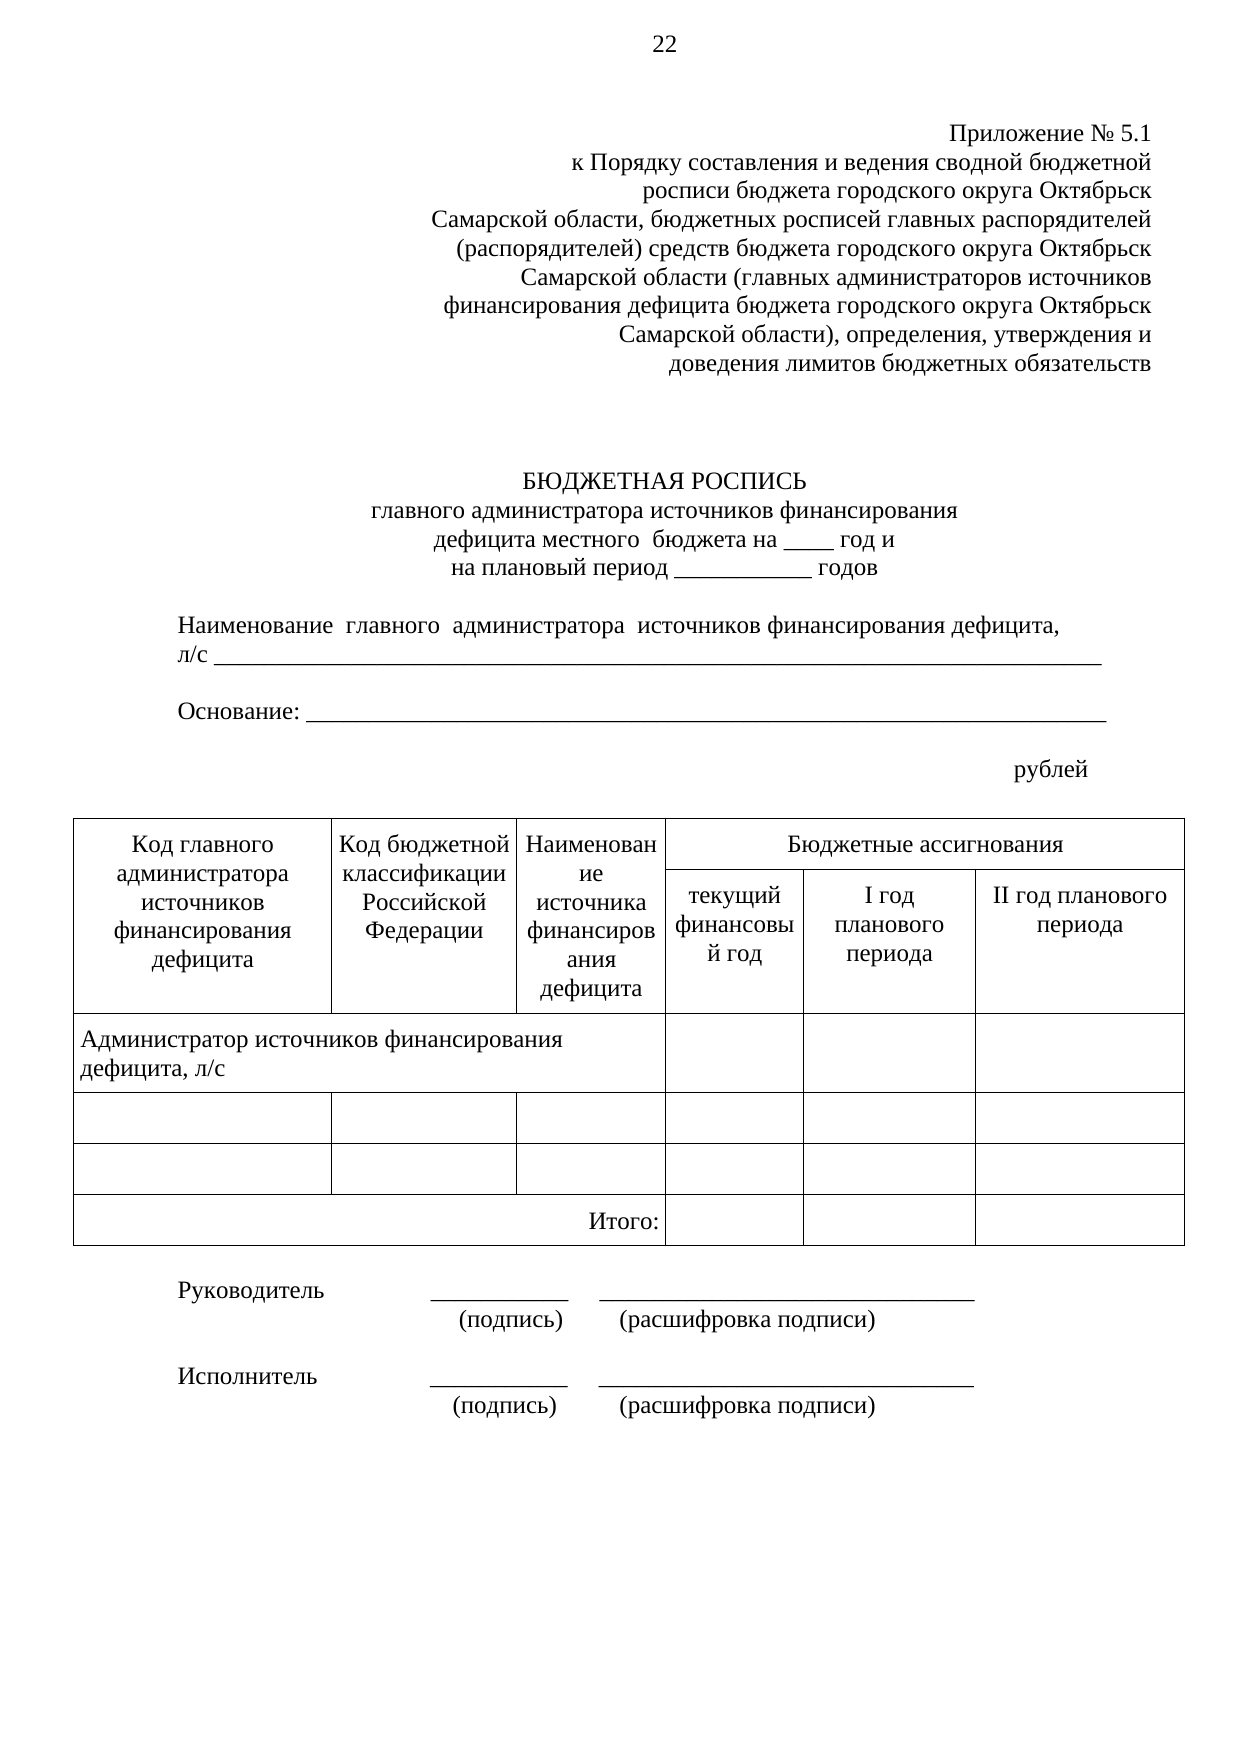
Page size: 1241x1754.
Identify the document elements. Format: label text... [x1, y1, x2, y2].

table_header Наименование источника финансирования дефицита [517, 819, 665, 1012]
text (распорядителей) средств бюджета городского округа Октябрьск [177, 233, 1152, 262]
table_cell [976, 1014, 1184, 1092]
table_cell Администратор источников финансирования дефицита, л/с [74, 1014, 665, 1092]
table_cell [517, 1093, 665, 1143]
text главного администратора источников финансирования [177, 495, 1152, 524]
table_cell [666, 1144, 803, 1194]
table_cell Итого: [74, 1195, 665, 1245]
text Наименование главного администратора источников финансирования дефицита, [177, 610, 1152, 639]
text росписи бюджета городского округа Октябрьск [177, 176, 1152, 204]
table_cell [74, 1093, 331, 1143]
table_cell II год планового периода [976, 870, 1184, 1012]
table_cell [804, 1014, 975, 1092]
table_cell [804, 1093, 975, 1143]
text Самарской области (главных администраторов источников [177, 262, 1152, 291]
table_cell [976, 1195, 1184, 1245]
table_cell [804, 1144, 975, 1194]
table_cell [74, 1144, 331, 1194]
text на плановый период ___________ годов [177, 552, 1152, 581]
text дефицита местного бюджета на ____ год и [177, 524, 1152, 552]
table_cell текущий финансовый год [666, 870, 803, 1012]
text (подпись) (расшифровка подписи) [177, 1304, 1152, 1333]
table_header Бюджетные ассигнования [666, 819, 1184, 869]
text Руководитель ___________ ______________________________ [177, 1275, 1152, 1304]
text л/с _______________________________________________________________________ [177, 639, 1152, 667]
text Самарской области, бюджетных росписей главных распорядителей [177, 204, 1152, 233]
table_cell [666, 1195, 803, 1245]
text Самарской области), определения, утверждения и [177, 319, 1152, 348]
table_cell [666, 1093, 803, 1143]
text рублей [177, 754, 1152, 782]
table_header Код главного администратора источников финансирования дефицита [74, 819, 331, 1012]
text доведения лимитов бюджетных обязательств [177, 348, 1152, 377]
text к Порядку составления и ведения сводной бюджетной [177, 147, 1152, 176]
text Исполнитель ___________ ______________________________ [177, 1361, 1152, 1390]
text Основание: ________________________________________________________________ [177, 696, 1152, 725]
table_cell [332, 1144, 516, 1194]
table_cell [976, 1144, 1184, 1194]
table_cell [666, 1014, 803, 1092]
text Приложение № 5.1 [177, 118, 1152, 147]
table_cell I год планового периода [804, 870, 975, 1012]
table_cell [804, 1195, 975, 1245]
table_cell [517, 1144, 665, 1194]
text (подпись) (расшифровка подписи) [177, 1390, 1152, 1419]
table_header Код бюджетной классификации Российской Федерации [332, 819, 516, 1012]
table_cell [332, 1093, 516, 1143]
text финансирования дефицита бюджета городского округа Октябрьск [177, 291, 1152, 319]
text БЮДЖЕТНАЯ РОСПИСЬ [177, 466, 1152, 495]
table_cell [976, 1093, 1184, 1143]
